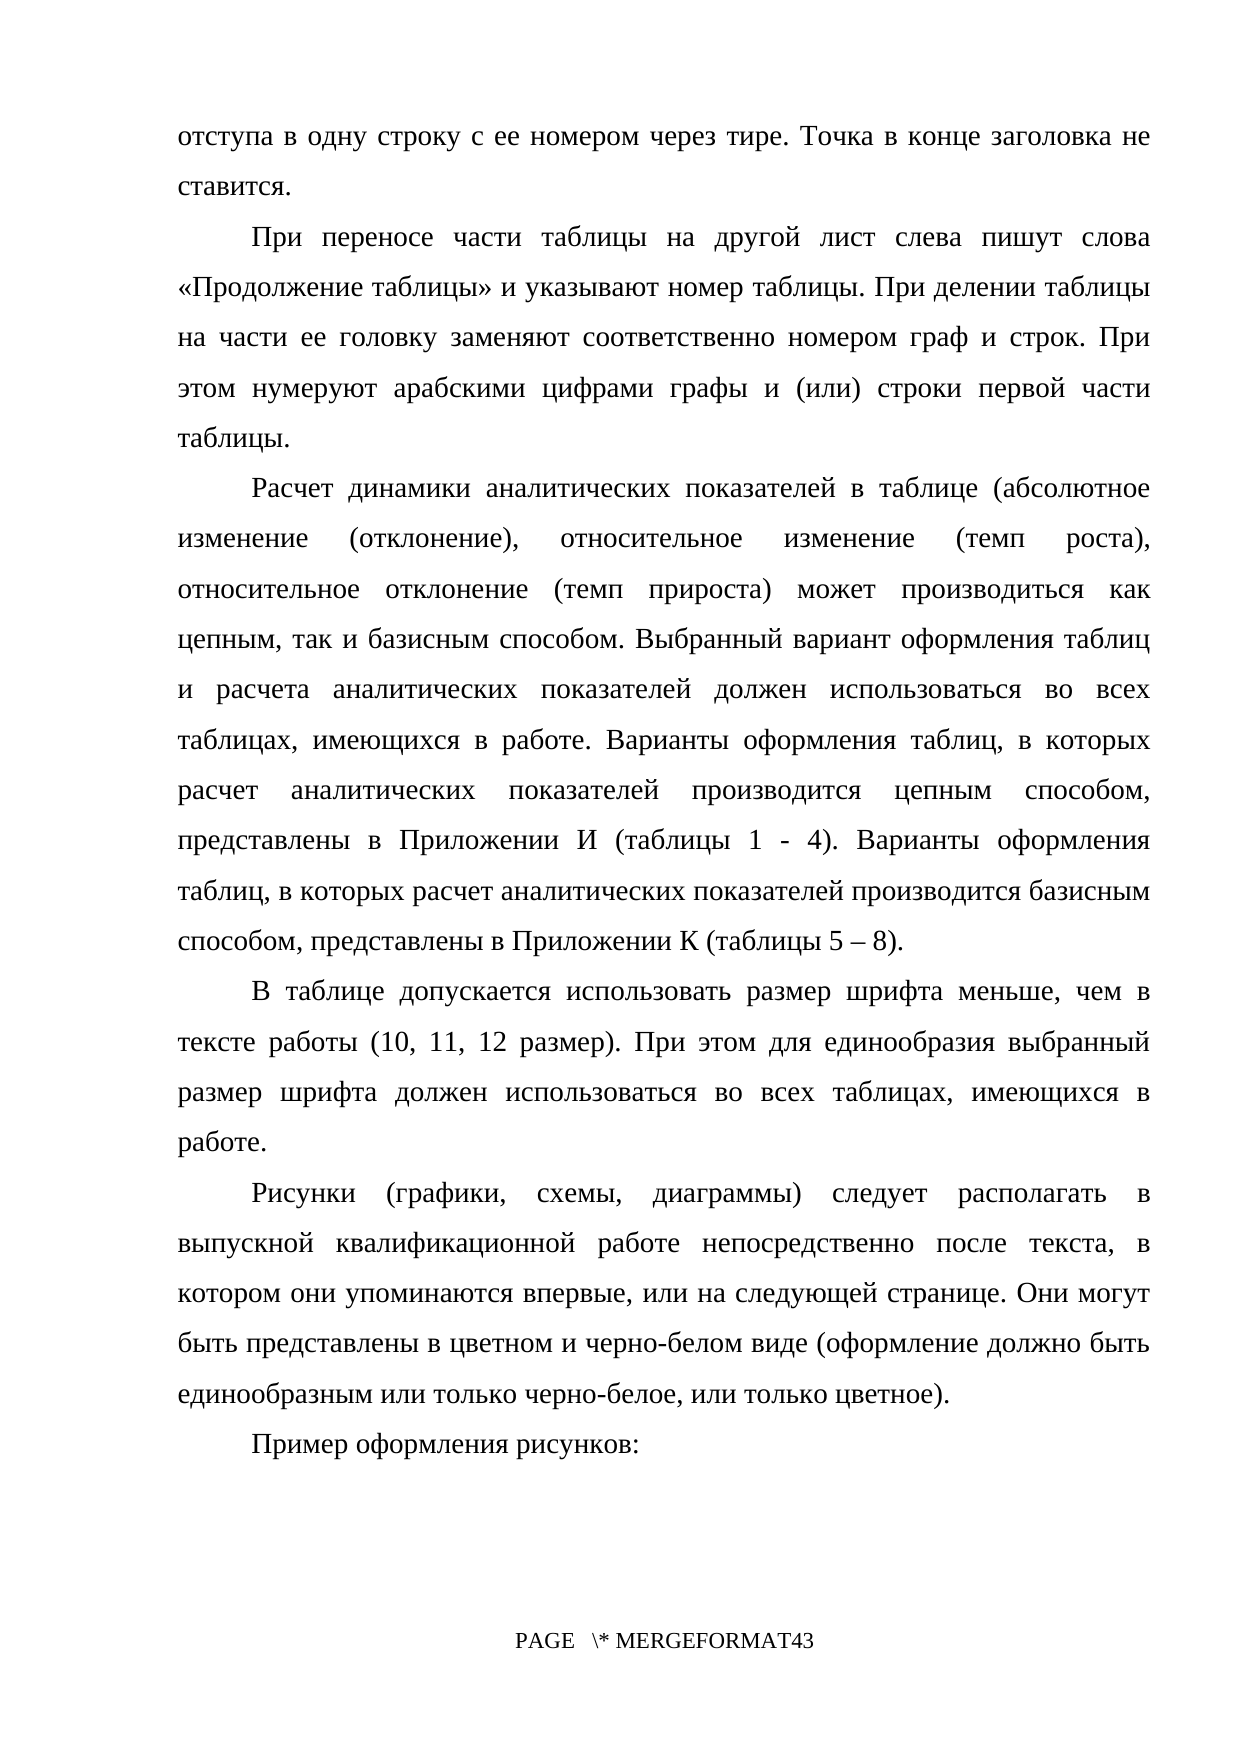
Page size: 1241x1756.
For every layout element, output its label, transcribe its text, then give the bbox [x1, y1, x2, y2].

text Пример оформления рисунков: [177, 1426, 1151, 1460]
text В таблице допускается использовать размер шрифта меньше, чем в тексте работы (10, 11, 12 размер). При этом для единообразия выбранный размер шрифта должен использоваться во всех таблицах, имеющихся в работе. [177, 973, 1151, 1158]
text Рисунки (графики, схемы, диаграммы) следует располагать в выпускной квалификационной работе непосредственно после текста, в котором они упоминаются впервые, или на следующей странице. Они могут быть представлены в цветном и черно-белом виде (оформление должно быть единообразным или только черно-белое, или только цветное). [177, 1175, 1151, 1409]
text При переносе части таблицы на другой лист слева пишут слова «Продолжение таблицы» и указывают номер таблицы. При делении таблицы на части ее головку заменяют соответственно номером граф и строк. При этом нумеруют арабскими цифрами графы и (или) строки первой части таблицы. [177, 219, 1151, 453]
text Расчет динамики аналитических показателей в таблице (абсолютное изменение (отклонение), относительное изменение (темп роста), относительное отклонение (темп прироста) может производиться как цепным, так и базисным способом. Выбранный вариант оформления таблиц и расчета аналитических показателей должен использоваться во всех таблицах, имеющихся в работе. Варианты оформления таблиц, в которых расчет аналитических показателей производится цепным способом, представлены в Приложении И (таблицы 1 - 4). Варианты оформления таблиц, в которых расчет аналитических показателей производится базисным способом, представлены в Приложении К (таблицы 5 – 8). [177, 470, 1151, 957]
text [177, 118, 1151, 202]
